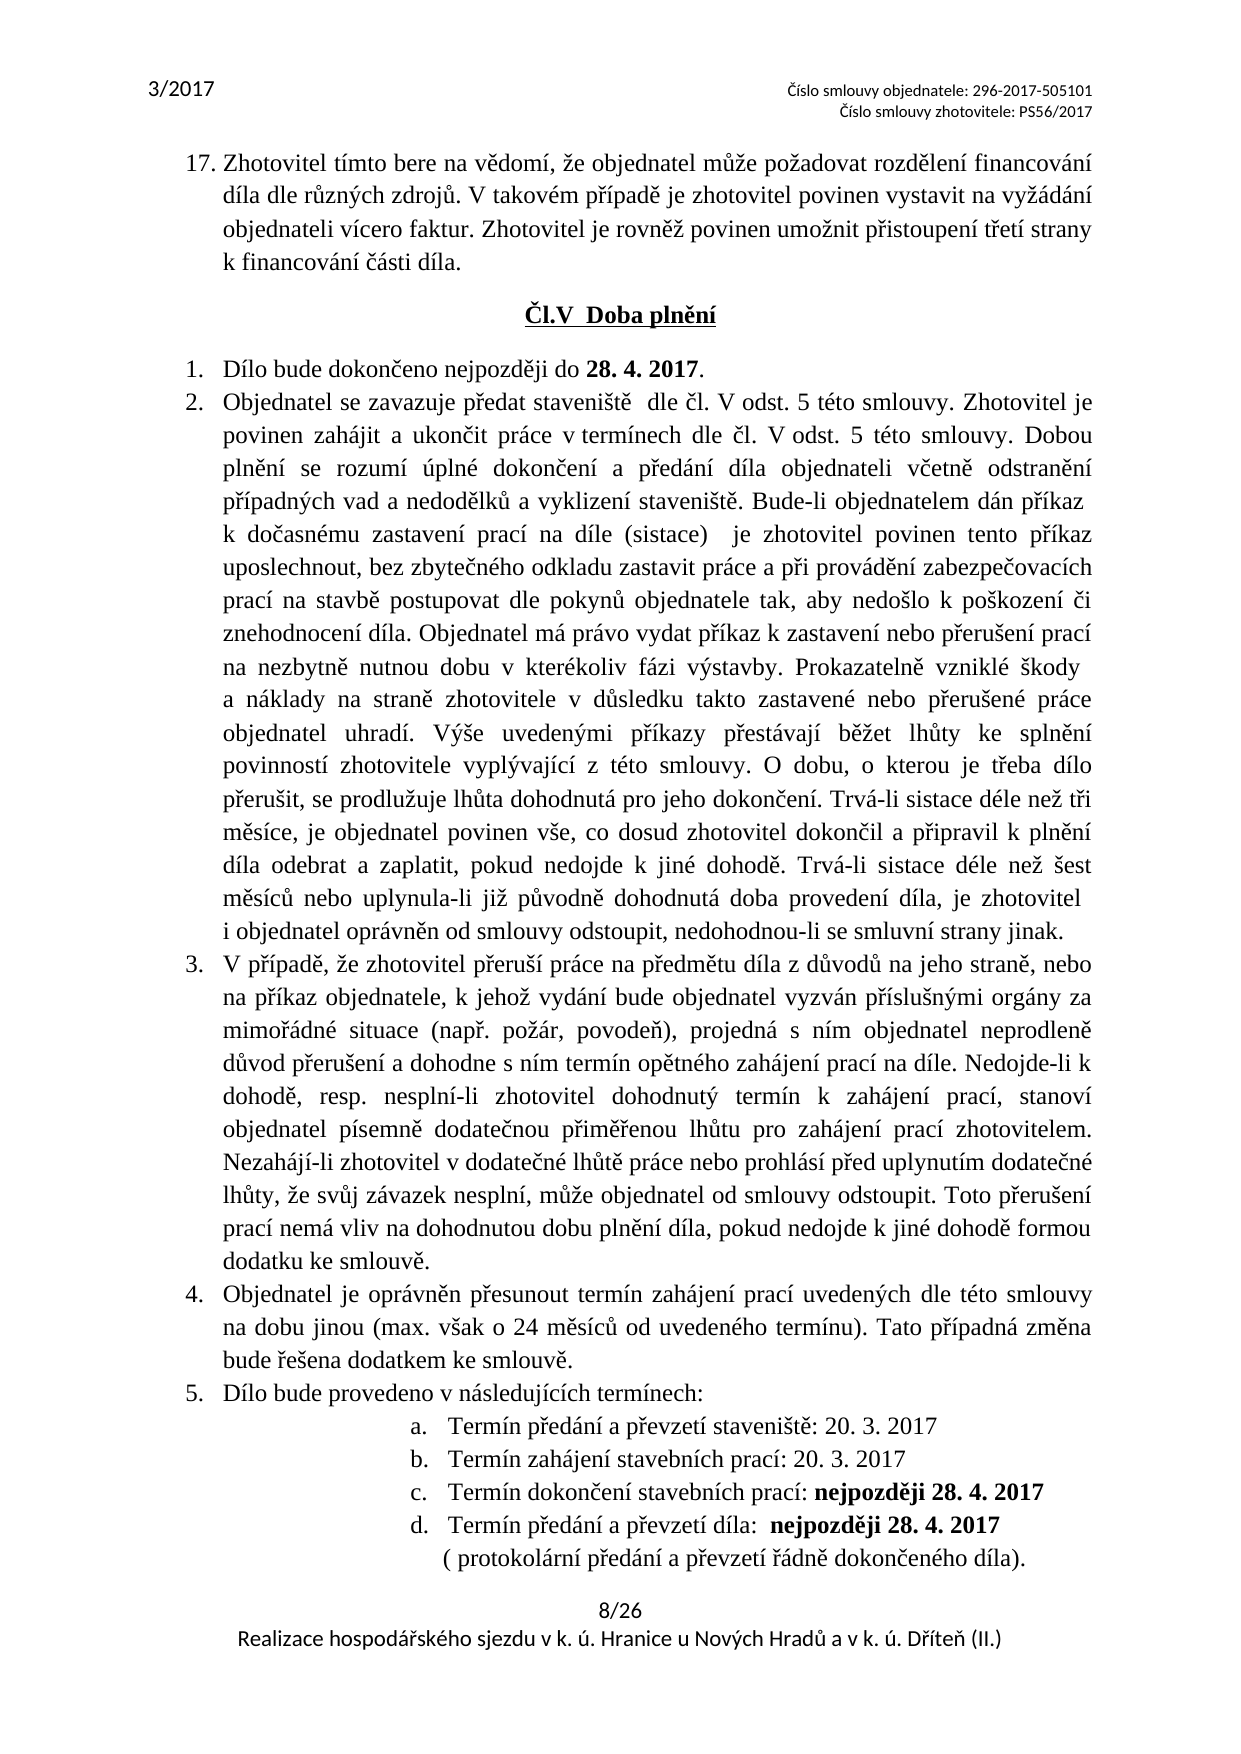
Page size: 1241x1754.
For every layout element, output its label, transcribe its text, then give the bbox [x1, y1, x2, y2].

list Termín dokončení stavebních prací: nejpozději 28. 4. 2017 [410, 1477, 1093, 1506]
list ( protokolární předání a převzetí řádně dokončeného díla). [370, 1543, 1093, 1572]
text Čl.V Doba plnění [148, 301, 1093, 329]
list V případě, že zhotovitel přeruší práce na předmětu díla z důvodů na jeho straně, nebo na příkaz objednatele, k jehož vydání bude objednatel vyzván příslušnými orgány za mimořádné situace (např. požár, povodeň), projedná s ním objednatel neprodleně důvod přerušení a dohodne s ním termín opětného zahájení prací na díle. Nedojde-li k dohodě, resp. nesplní-li zhotovitel dohodnutý termín k zahájení prací, stanoví objednatel písemně dodatečnou přiměřenou lhůtu pro zahájení prací zhotovitelem. Nezahájí-li zhotovitel v dodatečné lhůtě práce nebo prohlásí před uplynutím dodatečné lhůty, že svůj závazek nesplní, může objednatel od smlouvy odstoupit. Toto přerušení prací nemá vliv na dohodnutou dobu plnění díla, pokud nedojde k jiné dohodě formou dodatku ke smlouvě. [185, 949, 1093, 1275]
list Termín předání a převzetí díla: nejpozději 28. 4. 2017 [410, 1510, 1093, 1539]
list Termín zahájení stavebních prací: 20. 3. 2017 [410, 1444, 1093, 1473]
list Objednatel se zavazuje předat staveniště dle čl. V odst. 5 této smlouvy. Zhotovitel je povinen zahájit a ukončit práce v termínech dle čl. V odst. 5 této smlouvy. Dobou plnění se rozumí úplné dokončení a předání díla objednateli včetně odstranění případných vad a nedodělků a vyklizení staveniště. Bude-li objednatelem dán příkaz k dočasnému zastavení prací na díle (sistace) je zhotovitel povinen tento příkaz uposlechnout, bez zbytečného odkladu zastavit práce a při provádění zabezpečovacích prací na stavbě postupovat dle pokynů objednatele tak, aby nedošlo k poškození či znehodnocení díla. Objednatel má právo vydat příkaz k zastavení nebo přerušení prací na nezbytně nutnou dobu v kterékoliv fázi výstavby. Prokazatelně vzniklé škody a náklady na straně zhotovitele v důsledku takto zastavené nebo přerušené práce objednatel uhradí. Výše uvedenými příkazy přestávají běžet lhůty ke splnění povinností zhotovitele vyplývající z této smlouvy. O dobu, o kterou je třeba dílo přerušit, se prodlužuje lhůta dohodnutá pro jeho dokončení. Trvá-li sistace déle než tři měsíce, je objednatel povinen vše, co dosud zhotovitel dokončil a připravil k plnění díla odebrat a zaplatit, pokud nedojde k jiné dohodě. Trvá-li sistace déle než šest měsíců nebo uplynula-li již původně dohodnutá doba provedení díla, je zhotovitel i objednatel oprávněn od smlouvy odstoupit, nedohodnou-li se smluvní strany jinak. [185, 387, 1093, 944]
list Objednatel je oprávněn přesunout termín zahájení prací uvedených dle této smlouvy na dobu jinou (max. však o 24 měsíců od uvedeného termínu). Tato případná změna bude řešena dodatkem ke smlouvě. [185, 1279, 1093, 1374]
list Zhotovitel tímto bere na vědomí, že objednatel může požadovat rozdělení financování díla dle různých zdrojů. V takovém případě je zhotovitel povinen vystavit na vyžádání objednateli vícero faktur. Zhotovitel je rovněž povinen umožnit přistoupení třetí strany k financování části díla. [185, 148, 1093, 275]
list Termín předání a převzetí staveniště: 20. 3. 2017 [410, 1411, 1093, 1440]
list Dílo bude provedeno v následujících termínech: [185, 1378, 1093, 1407]
list Dílo bude dokončeno nejpozději do 28. 4. 2017. [185, 354, 1093, 383]
